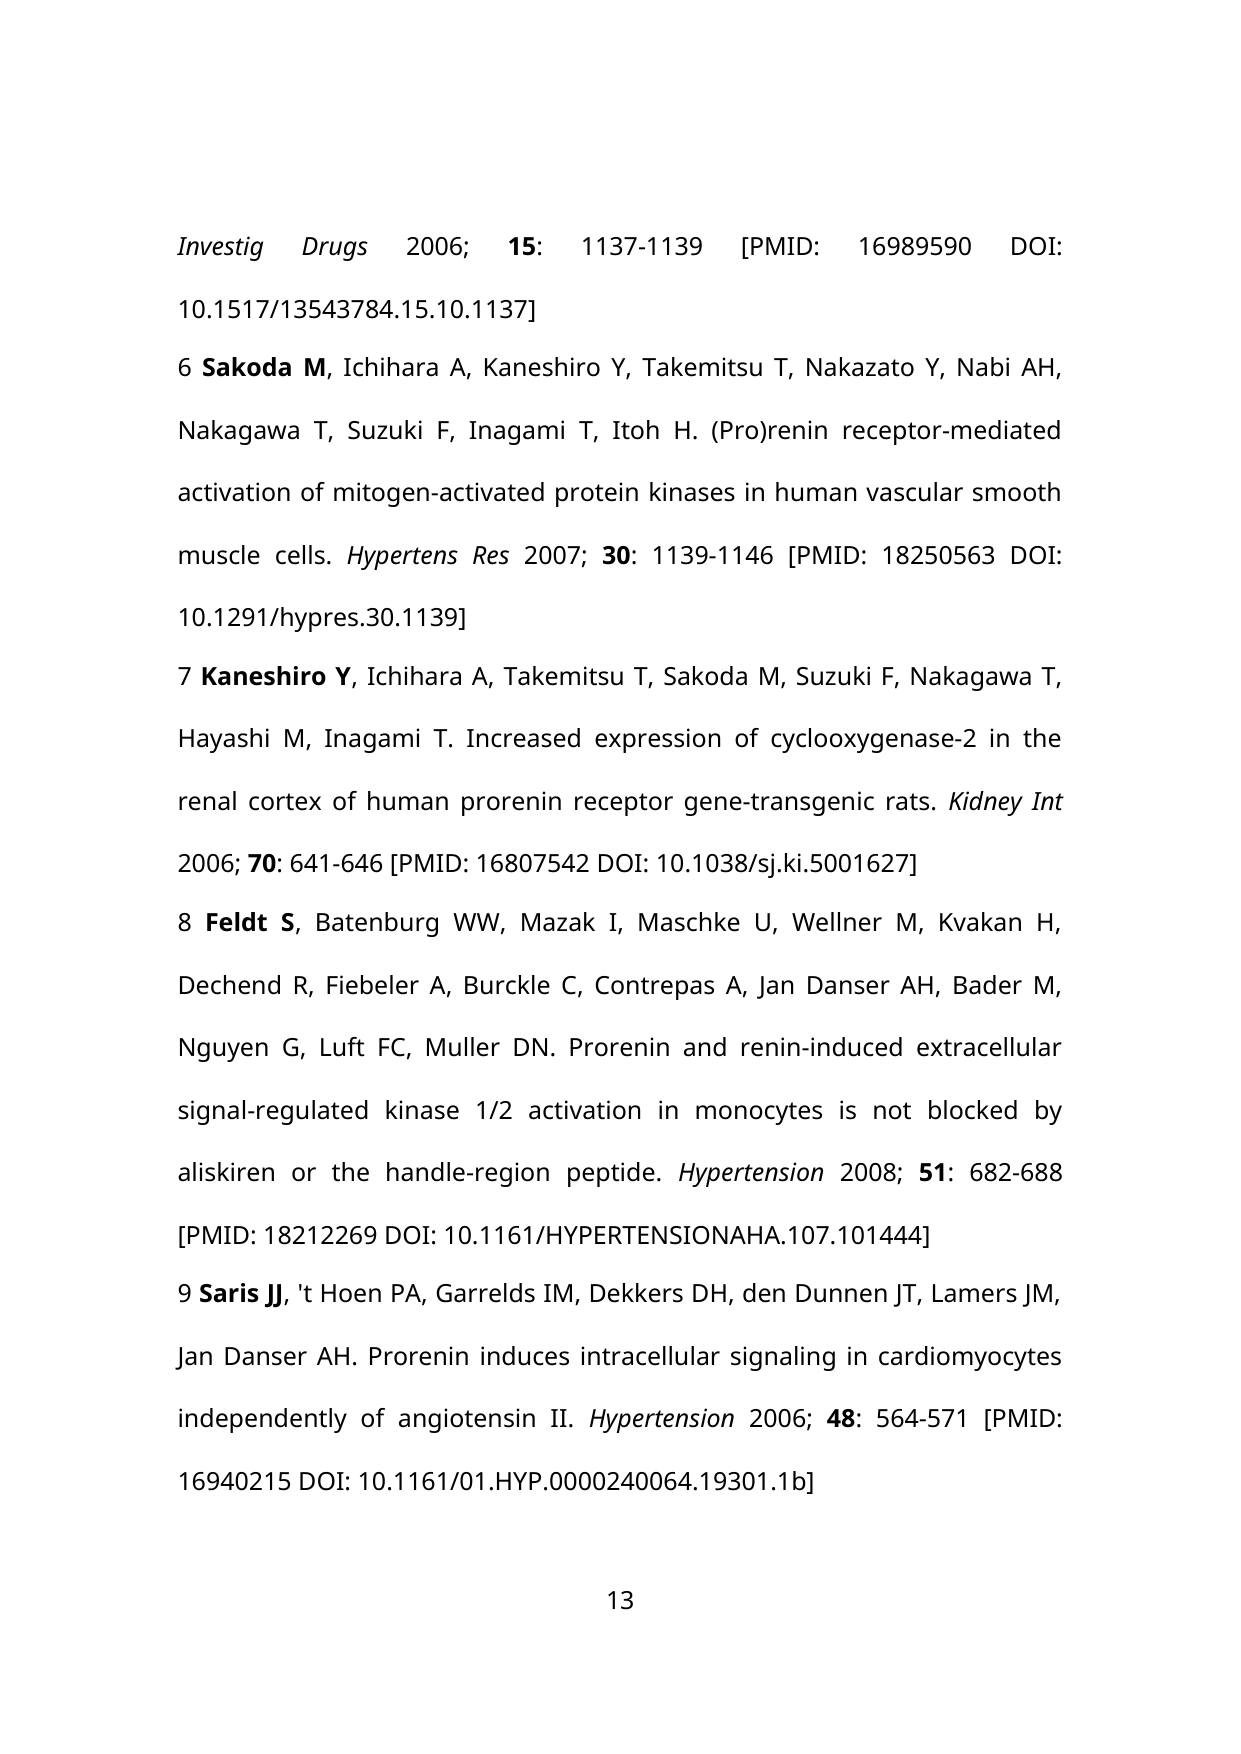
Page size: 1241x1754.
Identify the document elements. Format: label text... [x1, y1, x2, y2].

text 9 Saris JJ, 't Hoen PA, Garrelds IM, Dekkers DH, den Dunnen JT, Lamers JM, Jan Danser AH. Prorenin induces intracellular signaling in cardiomyocytes independently of angiotensin II. Hypertension 2006; 48: 564-571 [PMID: 16940215 DOI: 10.1161/01.HYP.0000240064.19301.1b] [177, 1272, 1063, 1501]
text 7 Kaneshiro Y, Ichihara A, Takemitsu T, Sakoda M, Suzuki F, Nakagawa T, Hayashi M, Inagami T. Increased expression of cyclooxygenase-2 in the renal cortex of human prorenin receptor gene-transgenic rats. Kidney Int 2006; 70: 641-646 [PMID: 16807542 DOI: 10.1038/sj.ki.5001627] [177, 655, 1063, 884]
text 6 Sakoda M, Ichihara A, Kaneshiro Y, Takemitsu T, Nakazato Y, Nabi AH, Nakagawa T, Suzuki F, Inagami T, Itoh H. (Pro)renin receptor-mediated activation of mitogen-activated protein kinases in human vascular smooth muscle cells. Hypertens Res 2007; 30: 1139-1146 [PMID: 18250563 DOI: 10.1291/hypres.30.1139] [177, 346, 1063, 638]
text 8 Feldt S, Batenburg WW, Mazak I, Maschke U, Wellner M, Kvakan H, Dechend R, Fiebeler A, Burckle C, Contrepas A, Jan Danser AH, Bader M, Nguyen G, Luft FC, Muller DN. Prorenin and renin-induced extracellular signal-regulated kinase 1/2 activation in monocytes is not blocked by aliskiren or the handle-region peptide. Hypertension 2008; 51: 682-688 [PMID: 18212269 DOI: 10.1161/HYPERTENSIONAHA.107.101444] [177, 901, 1063, 1255]
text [177, 225, 1063, 329]
